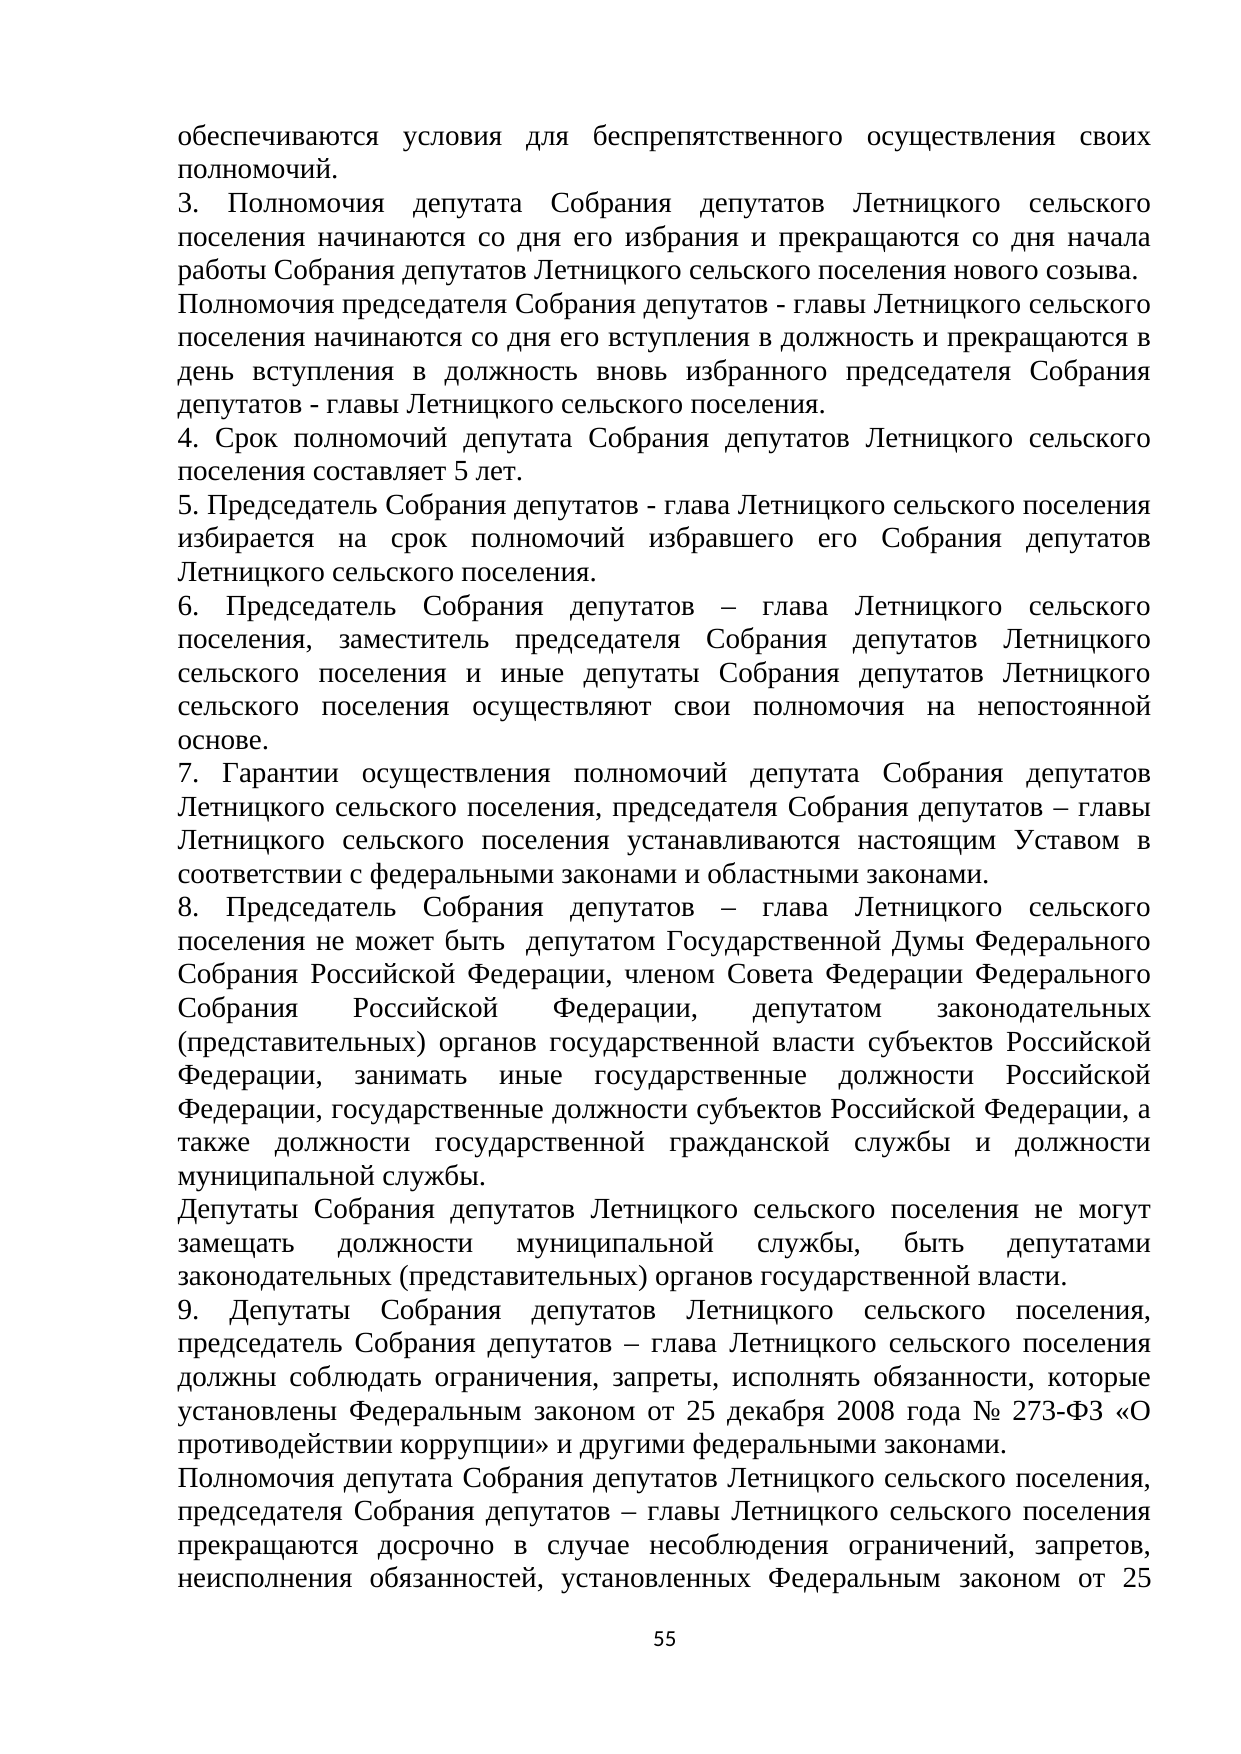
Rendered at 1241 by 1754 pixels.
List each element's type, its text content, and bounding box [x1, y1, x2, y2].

text 6. Председатель Собрания депутатов – глава Летницкого сельского поселения, заместитель председателя Собрания депутатов Летницкого сельского поселения и иные депутаты Собрания депутатов Летницкого сельского поселения осуществляют свои полномочия на непостоянной основе. [177, 588, 1152, 755]
text Полномочия председателя Собрания депутатов - главы Летницкого сельского поселения начинаются со дня его вступления в должность и прекращаются в день вступления в должность вновь избранного председателя Собрания депутатов - главы Летницкого сельского поселения. [177, 286, 1152, 420]
text 7. Гарантии осуществления полномочий депутата Собрания депутатов Летницкого сельского поселения, председателя Собрания депутатов – главы Летницкого сельского поселения устанавливаются настоящим Уставом в соответствии с федеральными законами и областными законами. [177, 755, 1152, 889]
text Депутаты Собрания депутатов Летницкого сельского поселения не могут замещать должности муниципальной службы, быть депутатами законодательных (представительных) органов государственной власти. [177, 1191, 1152, 1292]
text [177, 1460, 1152, 1594]
text 5. Председатель Собрания депутатов - глава Летницкого сельского поселения избирается на срок полномочий избравшего его Собрания депутатов Летницкого сельского поселения. [177, 487, 1152, 588]
text 8. Председатель Собрания депутатов – глава Летницкого сельского поселения не может быть депутатом Государственной Думы Федерального Собрания Российской Федерации, членом Совета Федерации Федерального Собрания Российской Федерации, депутатом законодательных (представительных) органов государственной власти субъектов Российской Федерации, занимать иные государственные должности Российской Федерации, государственные должности субъектов Российской Федерации, а также должности государственной гражданской службы и должности муниципальной службы. [177, 889, 1152, 1191]
text 3. Полномочия депутата Собрания депутатов Летницкого сельского поселения начинаются со дня его избрания и прекращаются со дня начала работы Собрания депутатов Летницкого сельского поселения нового созыва. [177, 185, 1152, 286]
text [177, 118, 1152, 185]
text 4. Срок полномочий депутата Собрания депутатов Летницкого сельского поселения составляет 5 лет. [177, 420, 1152, 487]
text 9. Депутаты Собрания депутатов Летницкого сельского поселения, председатель Собрания депутатов – глава Летницкого сельского поселения должны соблюдать ограничения, запреты, исполнять обязанности, которые установлены Федеральным законом от 25 декабря 2008 года № 273-ФЗ «О противодействии коррупции» и другими федеральными законами. [177, 1292, 1152, 1460]
